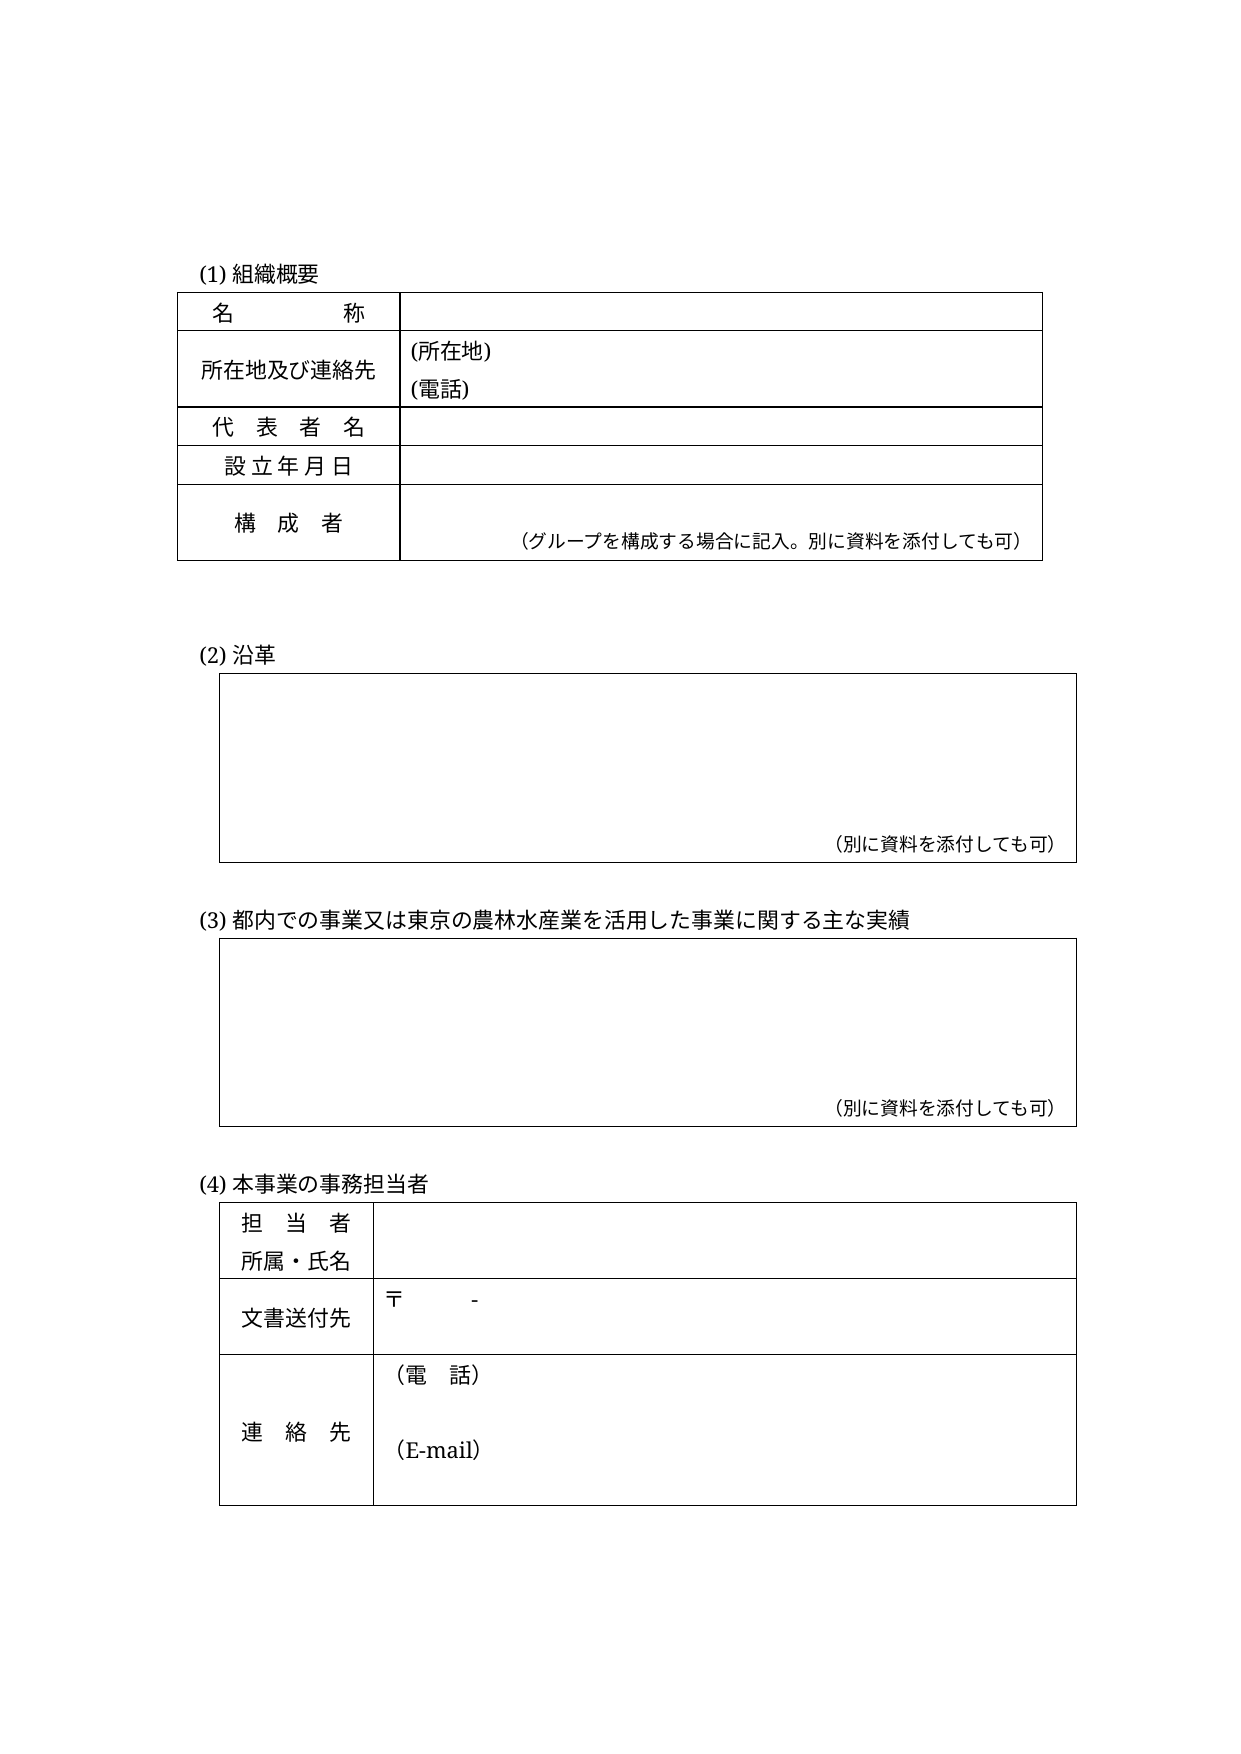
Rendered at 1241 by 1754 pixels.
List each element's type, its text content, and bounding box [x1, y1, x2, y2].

table_cell 代 表 者 名 [178, 408, 399, 445]
text (2) 沿革 [177, 636, 1063, 673]
text (4) 本事業の事務担当者 [177, 1165, 1063, 1202]
table_cell [401, 446, 1042, 483]
table_cell （グループを構成する場合に記入。別に資料を添付しても可） [401, 485, 1042, 559]
table_header 名 称 [178, 293, 399, 330]
table_header [401, 293, 1042, 330]
table_cell (所在地) (電話) [401, 331, 1042, 406]
table_header （別に資料を添付しても可） [220, 674, 1076, 862]
table_cell 構 成 者 [178, 485, 399, 559]
text (1) 組織概要 [177, 254, 1063, 292]
table_cell [401, 408, 1042, 445]
table_cell 文書送付先 [220, 1279, 373, 1354]
text (3) 都内での事業又は東京の農林水産業を活用した事業に関する主な実績 [177, 900, 1063, 938]
table_cell （電 話） （E-mail） [374, 1355, 1076, 1505]
table_cell 連 絡 先 [220, 1355, 373, 1505]
table_cell 設 立 年 月 日 [178, 446, 399, 483]
table_header [374, 1203, 1076, 1278]
table_cell 〒 - [374, 1279, 1076, 1354]
table_header （別に資料を添付しても可） [220, 939, 1076, 1126]
table_cell 所在地及び連絡先 [178, 331, 399, 406]
table_header 担 当 者 所属・氏名 [220, 1203, 373, 1278]
